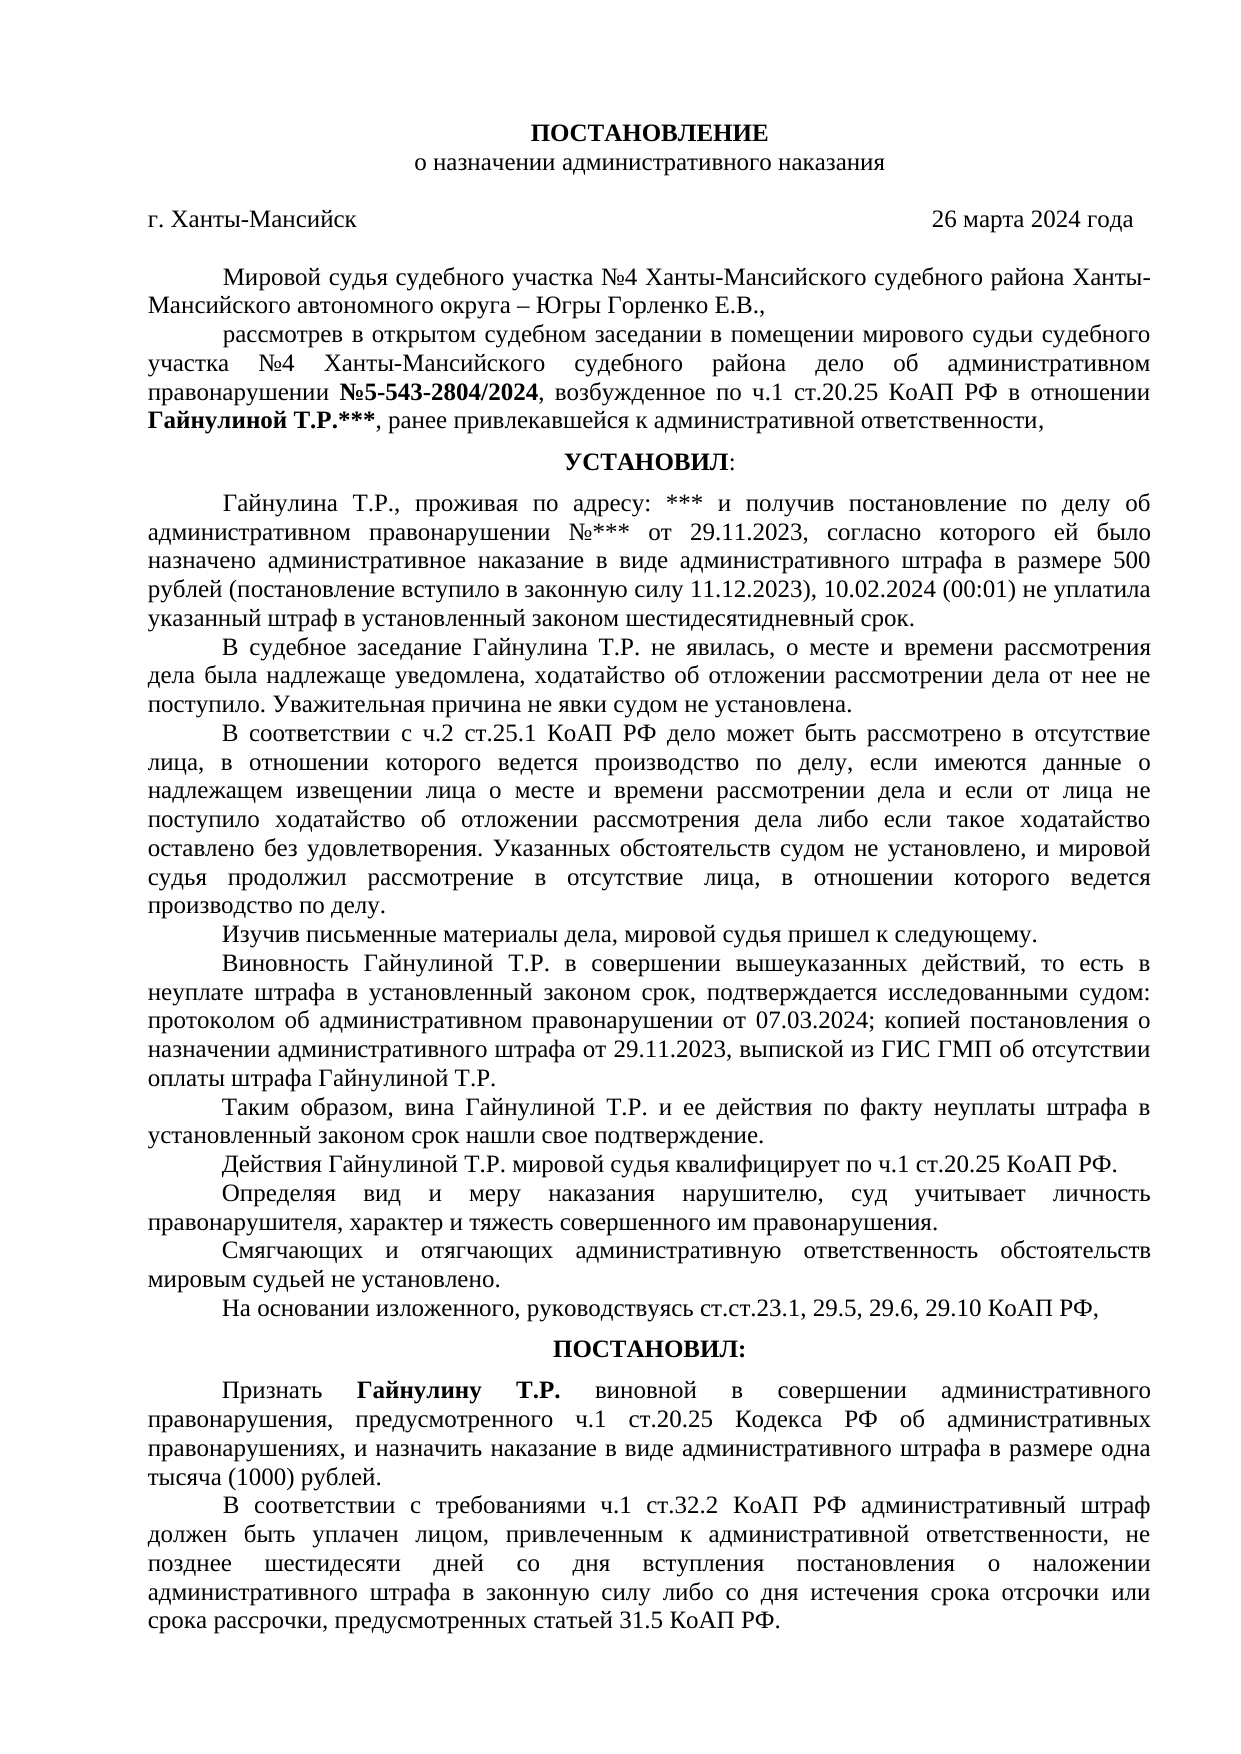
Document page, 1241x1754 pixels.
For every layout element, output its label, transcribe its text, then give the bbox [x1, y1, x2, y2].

text Виновность Гайнулиной Т.Р. в совершении вышеуказанных действий, то есть в неуплате штрафа в установленный законом срок, подтверждается исследованными судом: протоколом об административном правонарушении от 07.03.2024; копией постановления о назначении административного штрафа от 29.11.2023, выпиской из ГИС ГМП об отсутствии оплаты штрафа Гайнулиной Т.Р. [148, 948, 1152, 1092]
text Гайнулина Т.Р., проживая по адресу: *** и получив постановление по делу об административном правонарушении №*** от 29.11.2023, согласно которого ей было назначено административное наказание в виде административного штрафа в размере 500 рублей (постановление вступило в законную силу 11.12.2023), 10.02.2024 (00:01) не уплатила указанный штраф в установленный законом шестидесятидневный срок. [148, 488, 1152, 632]
text рассмотрев в открытом судебном заседании в помещении мирового судьи судебного участка №4 Ханты-Мансийского судебного района дело об административном правонарушении №5-543-2804/2024, возбужденное по ч.1 ст.20.25 КоАП РФ в отношении Гайнулиной Т.Р.***, ранее привлекавшейся к административной ответственности, [148, 319, 1152, 434]
text В судебное заседание Гайнулина Т.Р. не явилась, о месте и времени рассмотрения дела была надлежаще уведомлена, ходатайство об отложении рассмотрении дела от нее не поступило. Уважительная причина не явки судом не установлена. [148, 632, 1152, 718]
text На основании изложенного, руководствуясь ст.ст.23.1, 29.5, 29.6, 29.10 КоАП РФ, [148, 1293, 1152, 1322]
text УСТАНОВИЛ: [148, 447, 1152, 476]
text В соответствии с требованиями ч.1 ст.32.2 КоАП РФ административный штраф должен быть уплачен лицом, привлеченным к административной ответственности, не позднее шестидесяти дней со дня вступления постановления о наложении административного штрафа в законную силу либо со дня истечения срока отсрочки или срока рассрочки, предусмотренных статьей 31.5 КоАП РФ. [148, 1491, 1152, 1634]
text Смягчающих и отягчающих административную ответственность обстоятельств мировым судьей не установлено. [148, 1236, 1152, 1293]
title ПОСТАНОВЛЕНИЕ [148, 118, 1152, 147]
text Действия Гайнулиной Т.Р. мировой судья квалифицирует по ч.1 ст.20.25 КоАП РФ. [148, 1149, 1152, 1178]
text г. Ханты-Мансийск 26 марта 2024 года [148, 204, 1152, 233]
text Изучив письменные материалы дела, мировой судья пришел к следующему. [148, 919, 1152, 948]
text Признать Гайнулину Т.Р. виновной в совершении административного правонарушения, предусмотренного ч.1 ст.20.25 Кодекса РФ об административных правонарушениях, и назначить наказание в виде административного штрафа в размере одна тысяча (1000) рублей. [148, 1376, 1152, 1491]
text Таким образом, вина Гайнулиной Т.Р. и ее действия по факту неуплаты штрафа в установленный законом срок нашли свое подтверждение. [148, 1092, 1152, 1149]
text о назначении административного наказания [148, 147, 1152, 176]
text Определяя вид и меру наказания нарушителю, суд учитывает личность правонарушителя, характер и тяжесть совершенного им правонарушения. [148, 1178, 1152, 1236]
text ПОСТАНОВИЛ: [148, 1334, 1152, 1363]
text Мировой судья судебного участка №4 Ханты-Мансийского судебного района Ханты-Мансийского автономного округа – Югры Горленко Е.В., [148, 262, 1152, 319]
text В соответствии с ч.2 ст.25.1 КоАП РФ дело может быть рассмотрено в отсутствие лица, в отношении которого ведется производство по делу, если имеются данные о надлежащем извещении лица о месте и времени рассмотрении дела и если от лица не поступило ходатайство об отложении рассмотрения дела либо если такое ходатайство оставлено без удовлетворения. Указанных обстоятельств судом не установлено, и мировой судья продолжил рассмотрение в отсутствие лица, в отношении которого ведется производство по делу. [148, 718, 1152, 919]
